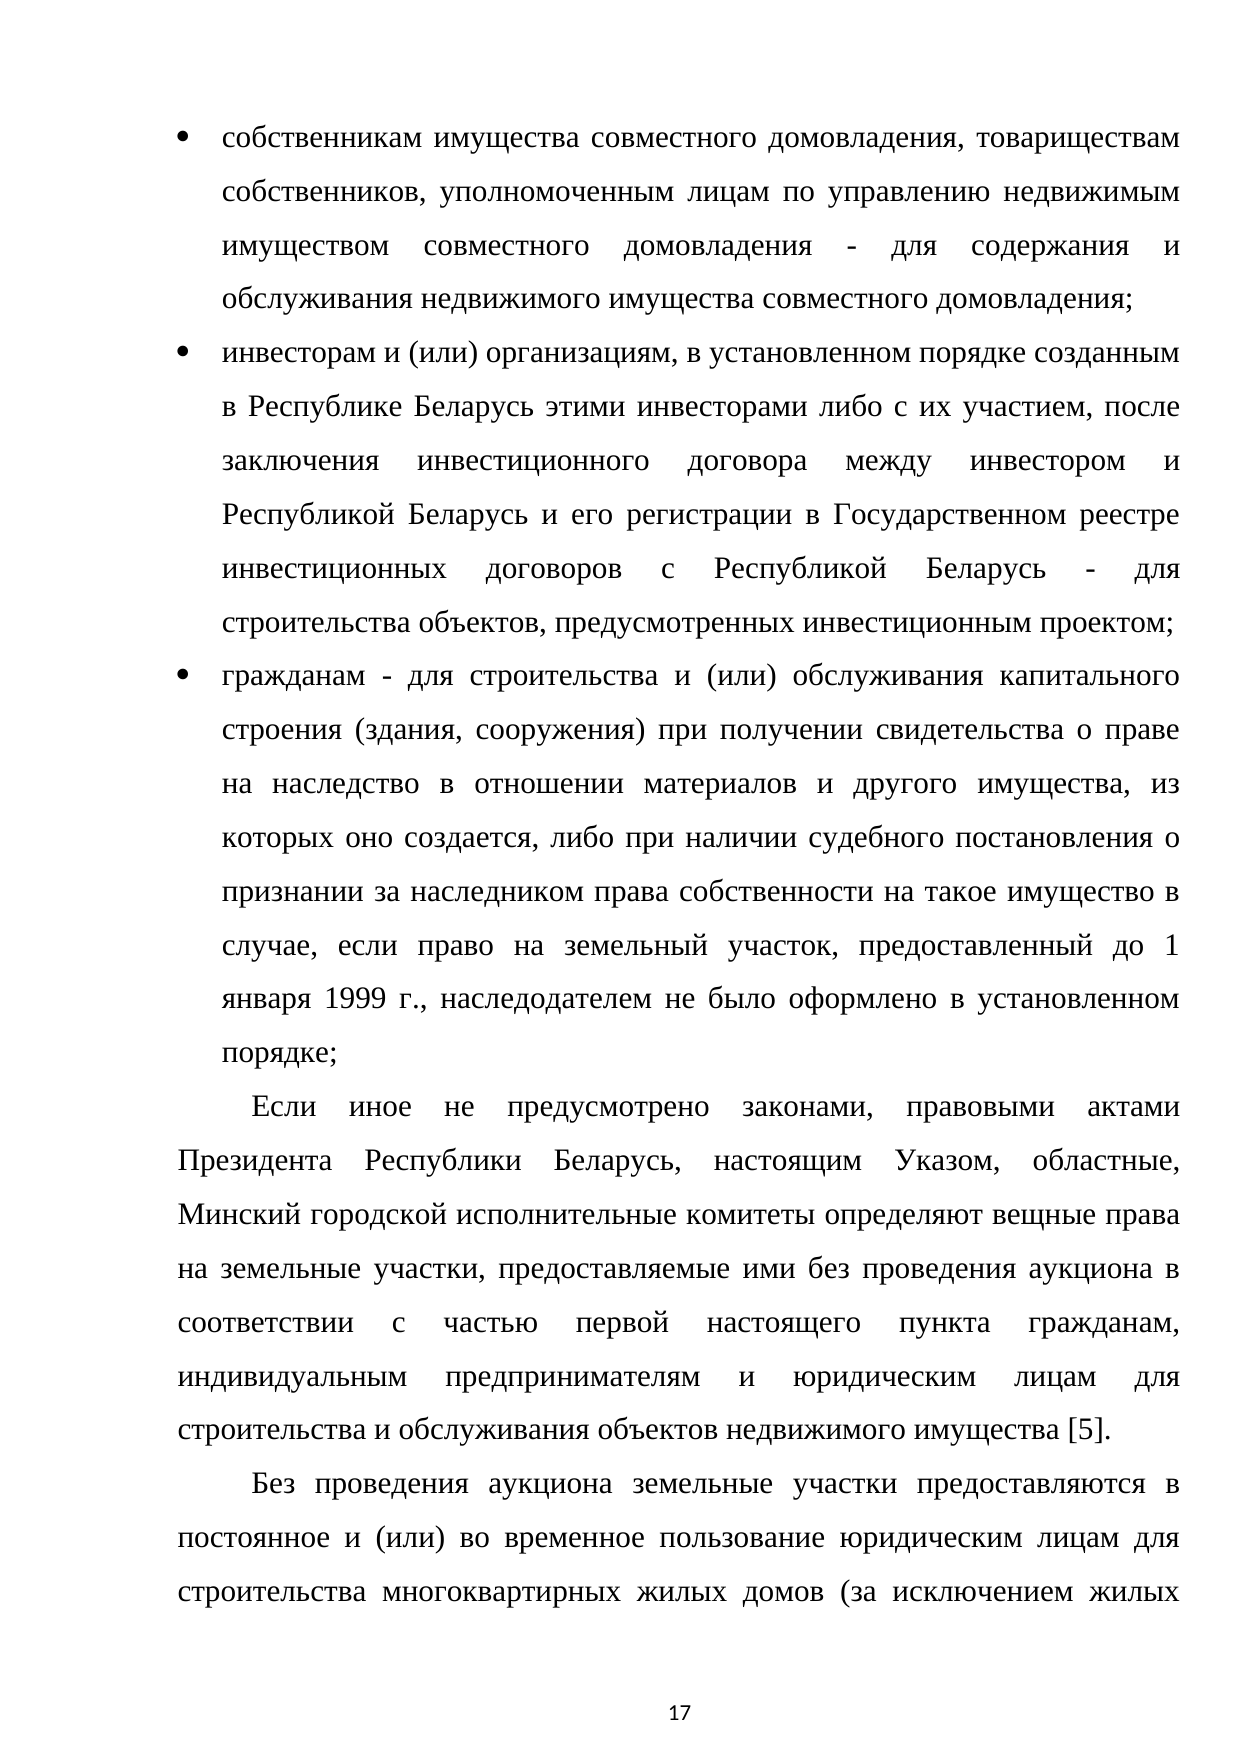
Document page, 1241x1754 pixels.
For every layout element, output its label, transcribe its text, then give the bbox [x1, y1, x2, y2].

list инвесторам и (или) организациям, в установленном порядке созданным в Республике Беларусь этими инвесторами либо с их участием, после заключения инвестиционного договора между инвестором и Республикой Беларусь и его регистрации в Государственном реестре инвестиционных договоров с Республикой Беларусь - для строительства объектов, предусмотренных инвестиционным проектом; [177, 333, 1181, 639]
list собственникам имущества совместного домовладения, товариществам собственников, уполномоченным лицам по управлению недвижимым имуществом совместного домовладения - для содержания и обслуживания недвижимого имущества совместного домовладения; [177, 118, 1181, 316]
text Если иное не предусмотрено законами, правовыми актами Президента Республики Беларусь, настоящим Указом, областные, Минский городской исполнительные комитеты определяют вещные права на земельные участки, предоставляемые ими без проведения аукциона в соответствии с частью первой настоящего пункта гражданам, индивидуальным предпринимателям и юридическим лицам для строительства и обслуживания объектов недвижимого имущества [5]. [177, 1087, 1181, 1447]
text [177, 1464, 1181, 1608]
list гражданам - для строительства и (или) обслуживания капитального строения (здания, сооружения) при получении свидетельства о праве на наследство в отношении материалов и другого имущества, из которых оно создается, либо при наличии судебного постановления о признании за наследником права собственности на такое имущество в случае, если право на земельный участок, предоставленный до 1 января 1999 г., наследодателем не было оформлено в установленном порядке; [177, 657, 1181, 1069]
